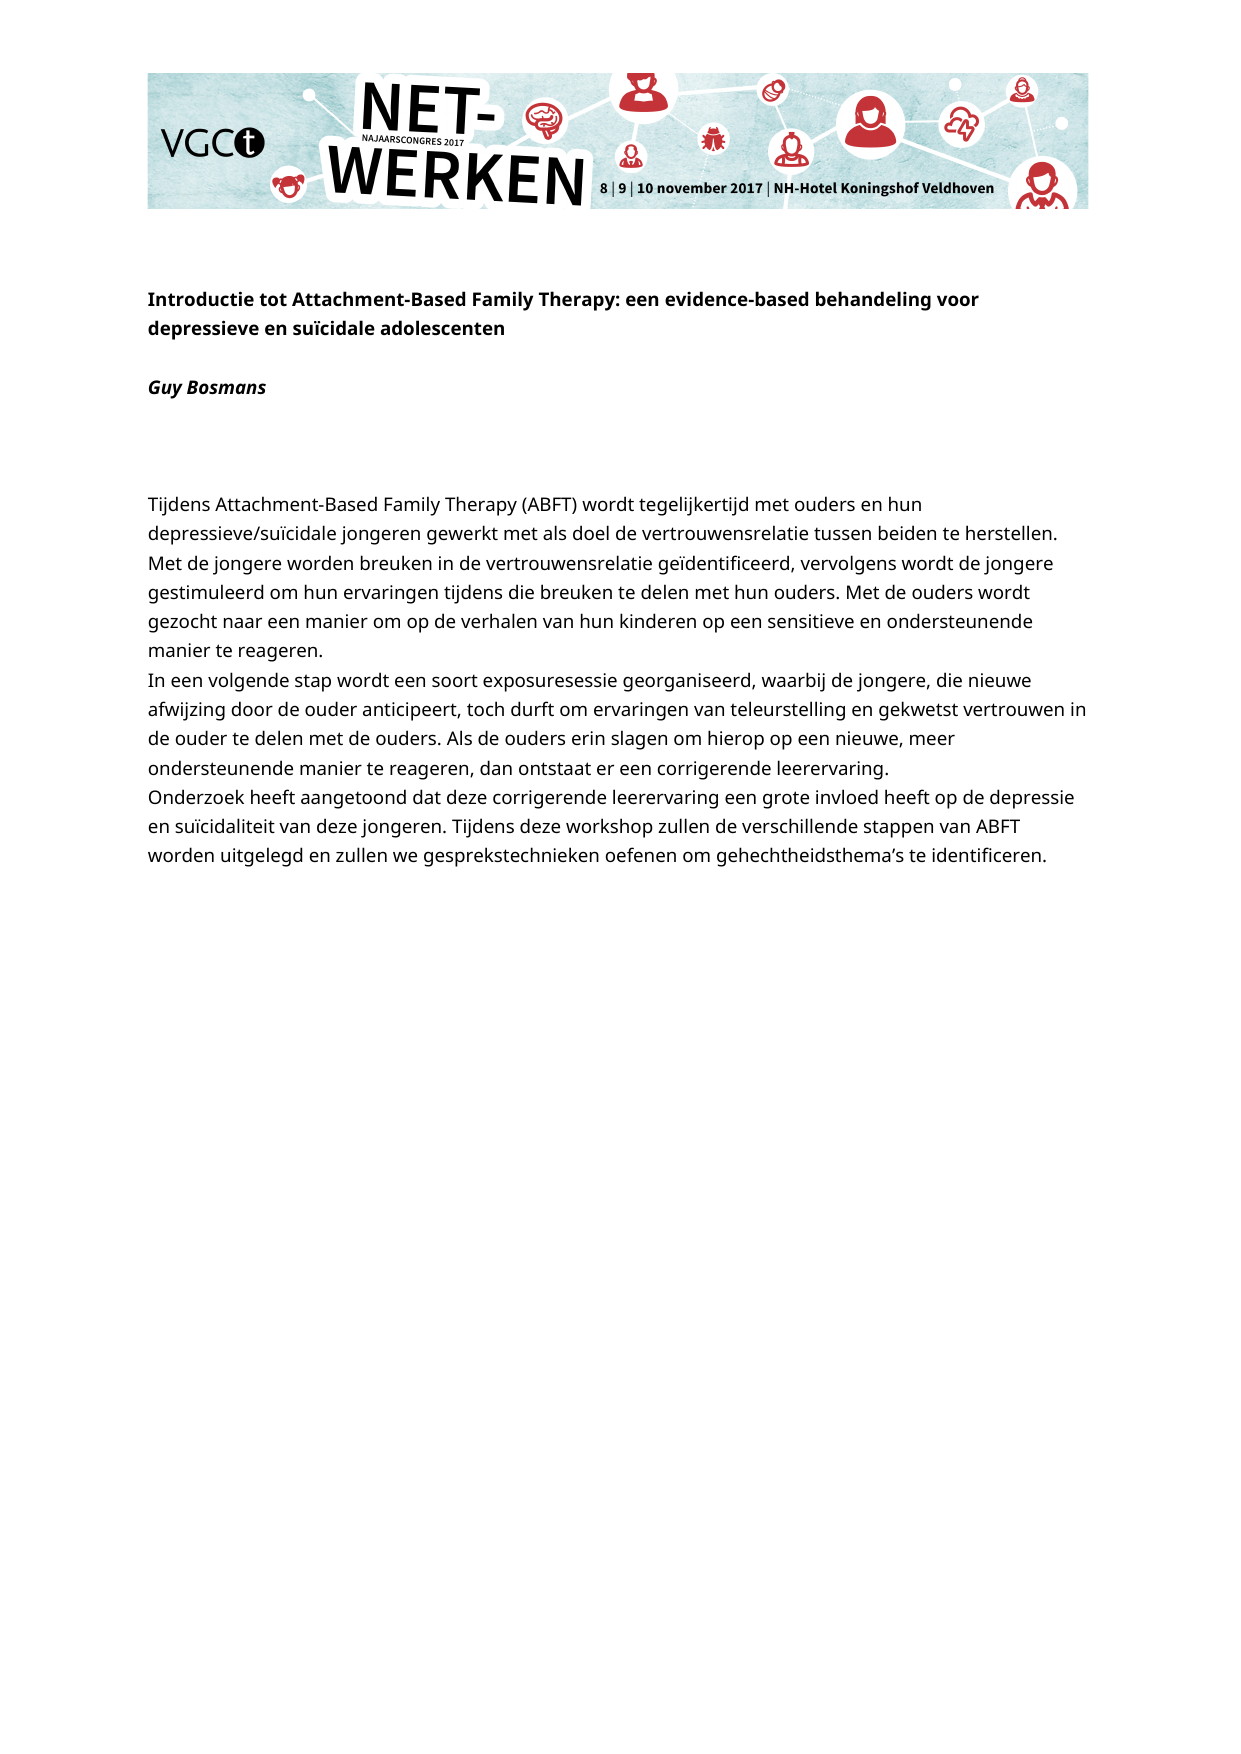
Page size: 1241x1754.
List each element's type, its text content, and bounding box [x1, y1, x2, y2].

text Tijdens Attachment-Based Family Therapy (ABFT) wordt tegelijkertijd met ouders en hun depressieve/suïcidale jongeren gewerkt met als doel de vertrouwensrelatie tussen beiden te herstellen. Met de jongere worden breuken in de vertrouwensrelatie geïdentificeerd, vervolgens wordt de jongere gestimuleerd om hun ervaringen tijdens die breuken te delen met hun ouders. Met de ouders wordt gezocht naar een manier om op de verhalen van hun kinderen op een sensitieve en ondersteunende manier te reageren. [148, 491, 1093, 663]
text In een volgende stap wordt een soort exposuresessie georganiseerd, waarbij de jongere, die nieuwe afwijzing door de ouder anticipeert, toch durft om ervaringen van teleurstelling en gekwetst vertrouwen in de ouder te delen met de ouders. Als de ouders erin slagen om hierop op een nieuwe, meer ondersteunende manier te reageren, dan ontstaat er een corrigerende leerervaring. [148, 667, 1093, 780]
picture [147, 73, 1088, 208]
text Onderzoek heeft aangetoond dat deze corrigerende leerervaring een grote invloed heeft op de depressie en suïcidaliteit van deze jongeren. Tijdens deze workshop zullen de verschillende stappen van ABFT worden uitgelegd en zullen we gesprekstechnieken oefenen om gehechtheidsthema’s te identificeren. [148, 784, 1093, 868]
text Introductie tot Attachment-Based Family Therapy: een evidence-based behandeling voor depressieve en suïcidale adolescenten [148, 286, 1093, 341]
text Guy Bosmans [148, 374, 1093, 400]
